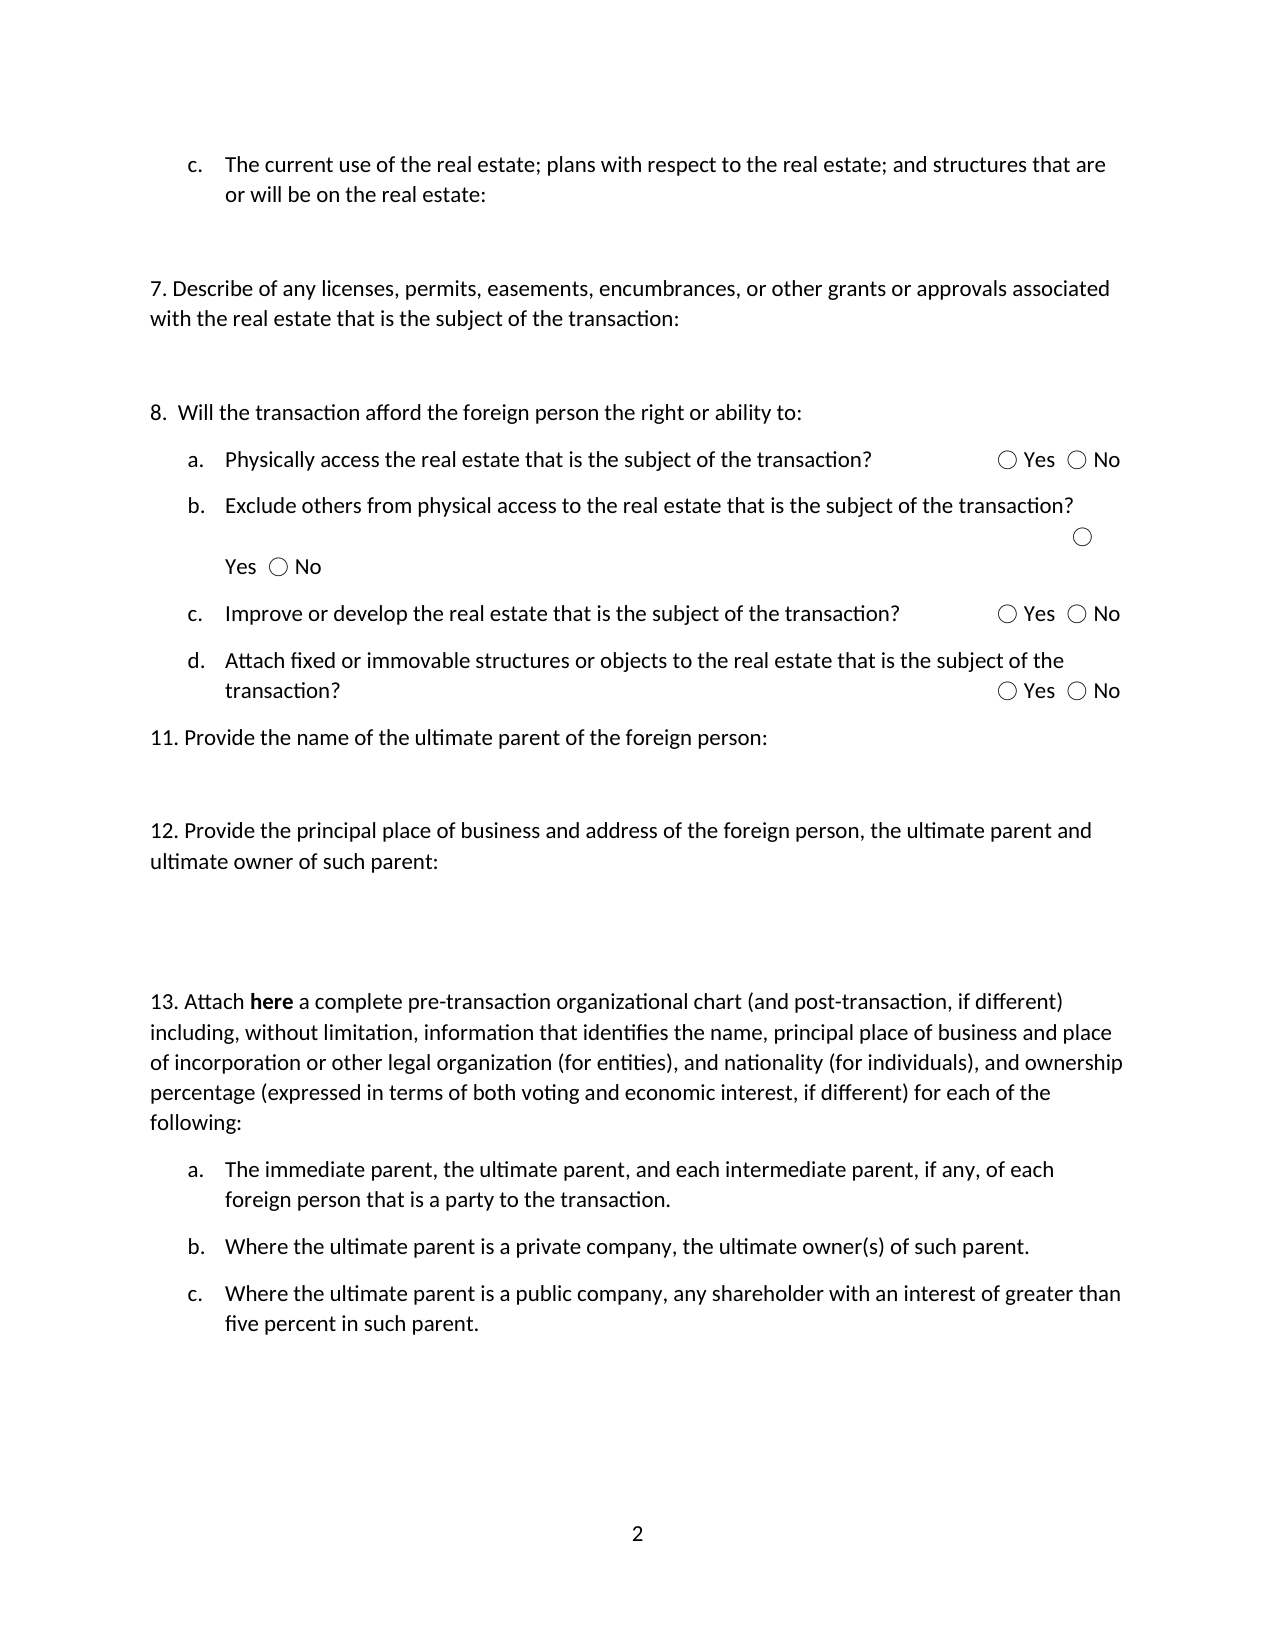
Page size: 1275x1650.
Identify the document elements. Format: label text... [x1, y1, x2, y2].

text 8. Will the transaction afford the foreign person the right or ability to: [150, 398, 1125, 426]
text d. Attach fixed or immovable structures or objects to the real estate that is the subject of the transaction? ⃝ Yes ⃝ No [187, 646, 1125, 704]
text a. Physically access the real estate that is the subject of the transaction? ⃝ Yes ⃝ No [187, 445, 1125, 473]
text 13. Attach here a complete pre-transaction organizational chart (and post-transaction, if different) including, without limitation, information that identifies the name, principal place of business and place of incorporation or other legal organization (for entities), and nationality (for individuals), and ownership percentage (expressed in terms of both voting and economic interest, if different) for each of the following: [150, 987, 1125, 1136]
text 12. Provide the principal place of business and address of the foreign person, the ultimate parent and ultimate owner of such parent: [150, 817, 1125, 875]
text c. Improve or develop the real estate that is the subject of the transaction? ⃝ Yes ⃝ No [187, 599, 1125, 627]
text c. Where the ultimate parent is a public company, any shareholder with an interest of greater than five percent in such parent. [187, 1279, 1125, 1337]
text a. The immediate parent, the ultimate parent, and each intermediate parent, if any, of each foreign person that is a party to the transaction. [187, 1155, 1125, 1213]
text 11. Provide the name of the ultimate parent of the foreign person: [150, 723, 1125, 751]
text b. Exclude others from physical access to the real estate that is the subject of the transaction? ⃝ Yes ⃝ No [187, 492, 1125, 580]
text b. Where the ultimate parent is a private company, the ultimate owner(s) of such parent. [187, 1232, 1125, 1260]
text 7. Describe of any licenses, permits, easements, encumbrances, or other grants or approvals associated with the real estate that is the subject of the transaction: [150, 274, 1125, 332]
text c. The current use of the real estate; plans with respect to the real estate; and structures that are or will be on the real estate: [187, 150, 1125, 208]
